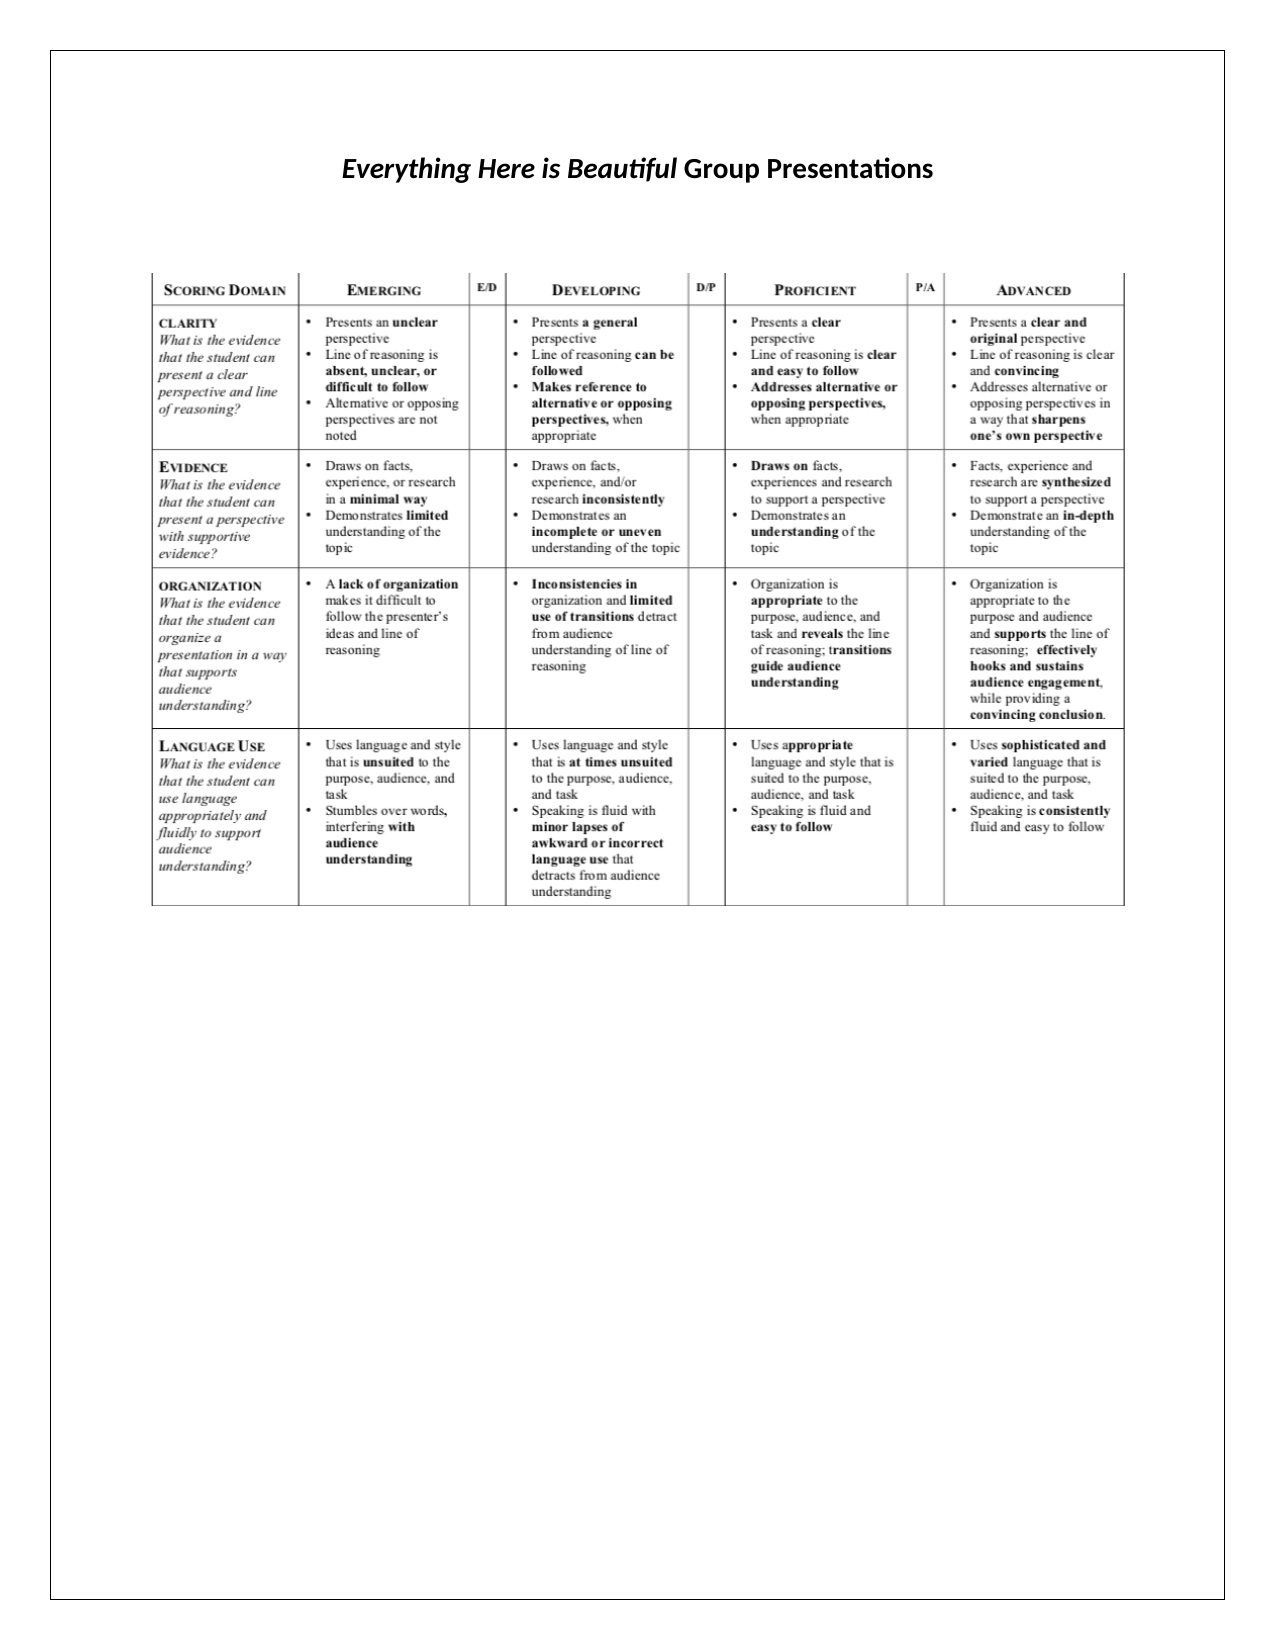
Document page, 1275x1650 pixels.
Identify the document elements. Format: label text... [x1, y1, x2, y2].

text Everything Here is Beautiful Group Presentations [150, 150, 1125, 186]
picture [150, 273, 1125, 906]
